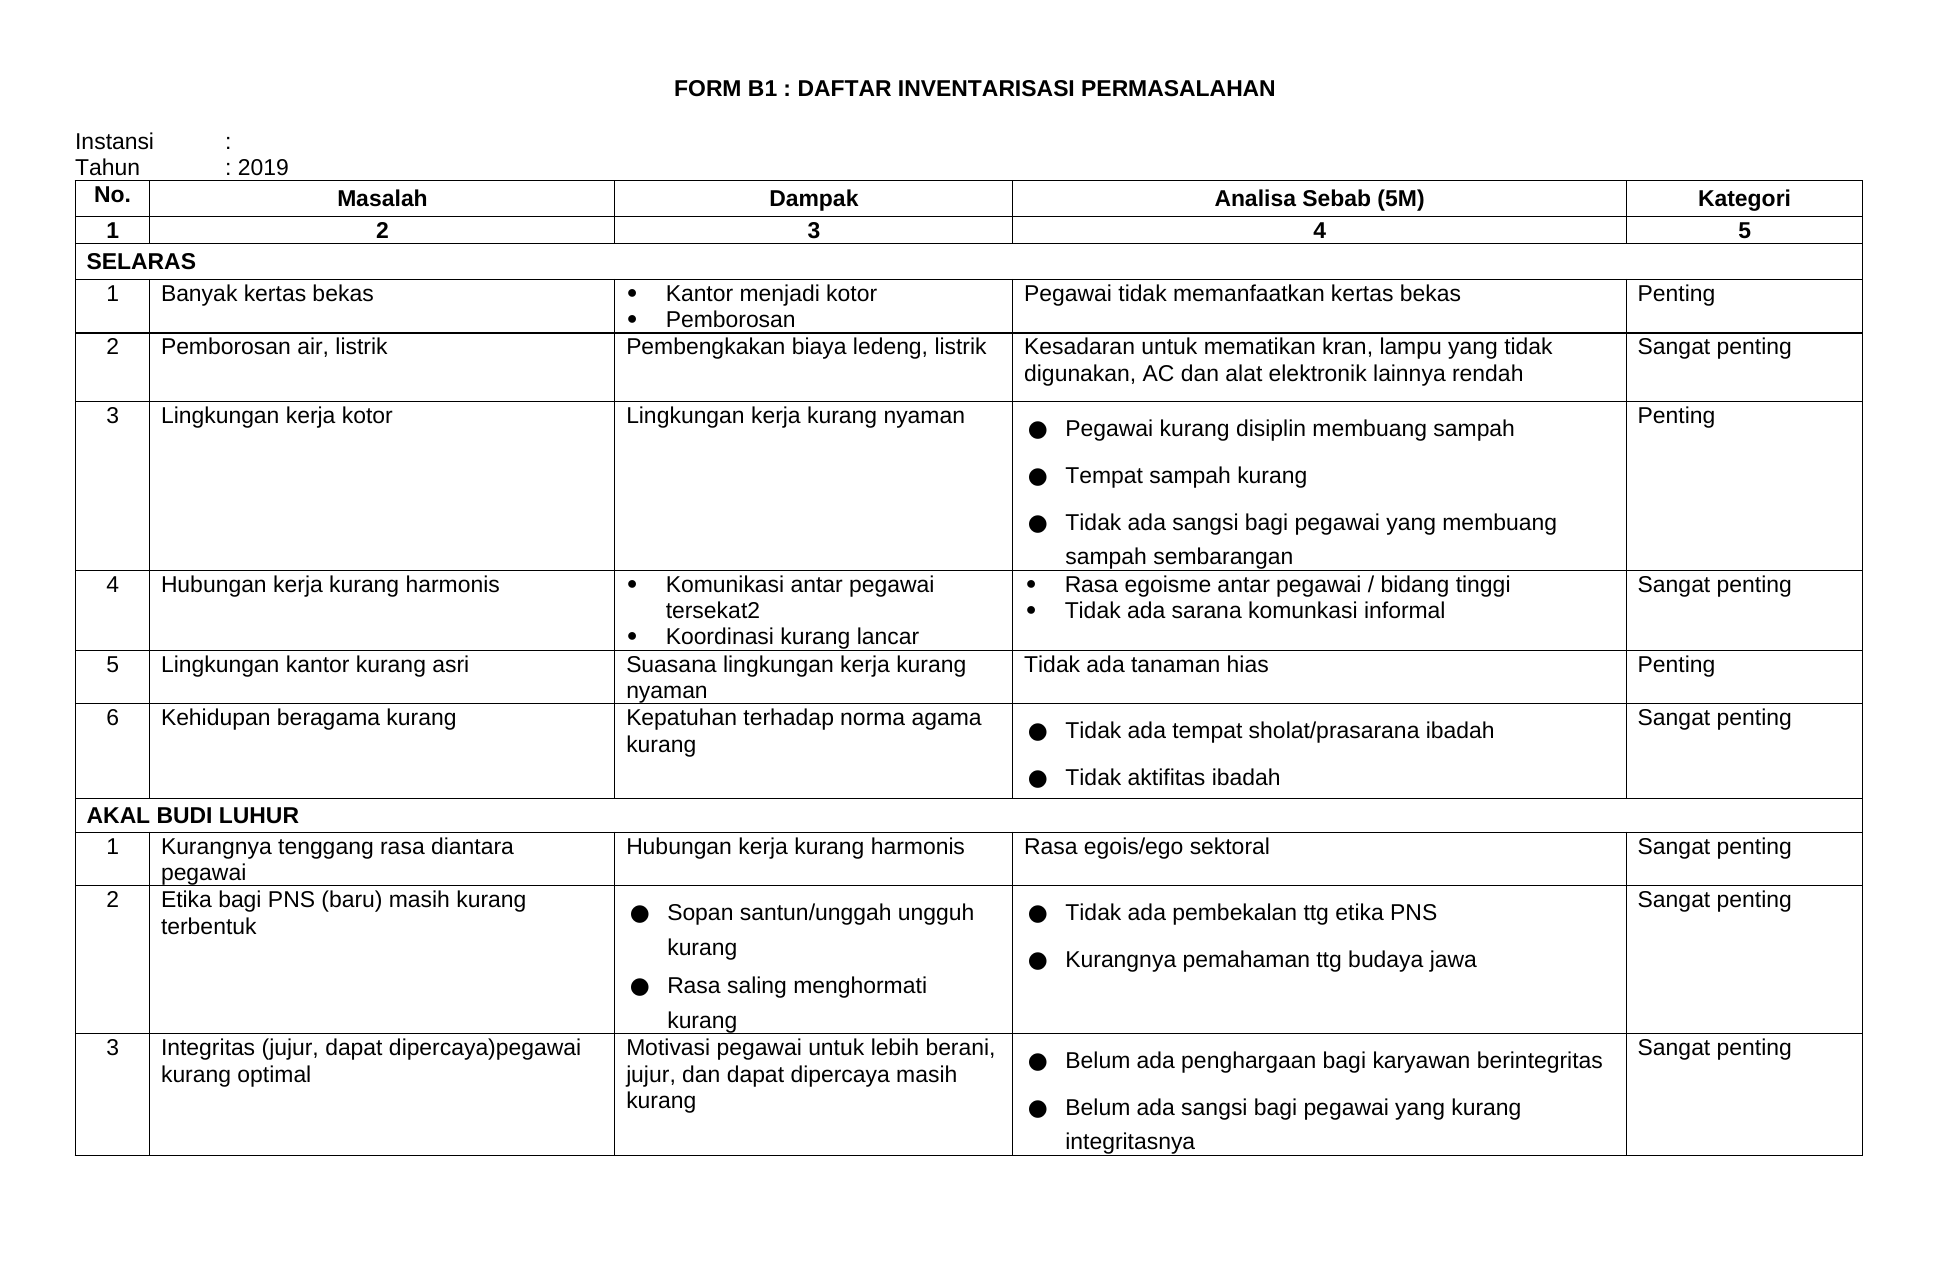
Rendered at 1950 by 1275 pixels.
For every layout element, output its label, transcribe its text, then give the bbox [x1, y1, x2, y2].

table_cell 3 [76, 1034, 149, 1154]
table_cell Lingkungan kantor kurang asri [150, 651, 614, 703]
table_cell SELARAS [76, 244, 1862, 279]
table_cell Tidak ada tanaman hias [1013, 651, 1626, 703]
table_cell Penting [1627, 402, 1862, 569]
table_cell Sangat penting [1627, 704, 1862, 798]
table_cell Banyak kertas bekas [150, 280, 614, 332]
table_cell Kehidupan beragama kurang [150, 704, 614, 798]
table_header No. [76, 181, 149, 216]
table_cell Sangat penting [1627, 1034, 1862, 1154]
table_cell Motivasi pegawai untuk lebih berani, jujur, dan dapat dipercaya masih kurang [615, 1034, 1012, 1154]
table_cell 2 [150, 217, 614, 243]
table_cell Rasa egoisme antar pegawai / bidang tinggi Tidak ada sarana komunkasi informal [1013, 571, 1626, 649]
table_cell Komunikasi antar pegawai tersekat2 Koordinasi kurang lancar [615, 571, 1012, 649]
table_cell 6 [76, 704, 149, 798]
table_cell 2 [76, 334, 149, 401]
table_cell 3 [76, 402, 149, 569]
table_cell Sangat penting [1627, 833, 1862, 885]
table_cell Sangat penting [1627, 886, 1862, 1033]
table_cell Tidak ada pembekalan ttg etika PNS Kurangnya pemahaman ttg budaya jawa [1013, 886, 1626, 1033]
table_cell 4 [76, 571, 149, 649]
table_cell Tidak ada tempat sholat/prasarana ibadah Tidak aktifitas ibadah [1013, 704, 1626, 798]
table_cell Kepatuhan terhadap norma agama kurang [615, 704, 1012, 798]
table_cell 1 [76, 217, 149, 243]
text FORM B1 : DAFTAR INVENTARISASI PERMASALAHAN [75, 75, 1875, 101]
table_cell Belum ada penghargaan bagi karyawan berintegritas Belum ada sangsi bagi pegawai yang kurang integritasnya [1013, 1034, 1626, 1154]
table_cell 5 [76, 651, 149, 703]
table_cell 1 [76, 280, 149, 332]
table_cell Hubungan kerja kurang harmonis [615, 833, 1012, 885]
table_header Kategori [1627, 181, 1862, 216]
table_cell AKAL BUDI LUHUR [76, 799, 1862, 832]
table_cell Penting [1627, 280, 1862, 332]
table_cell Hubungan kerja kurang harmonis [150, 571, 614, 649]
table_cell Pemborosan air, listrik [150, 334, 614, 401]
text Instansi : [75, 128, 1875, 154]
table_cell 3 [615, 217, 1012, 243]
table_cell Kesadaran untuk mematikan kran, lampu yang tidak digunakan, AC dan alat elektronik lainnya rendah [1013, 334, 1626, 401]
table_cell 5 [1627, 217, 1862, 243]
table_header Masalah [150, 181, 614, 216]
table_header Dampak [615, 181, 1012, 216]
table_cell Etika bagi PNS (baru) masih kurang terbentuk [150, 886, 614, 1033]
table_cell Penting [1627, 651, 1862, 703]
text Tahun : 2019 [75, 154, 1875, 180]
table_cell Pembengkakan biaya ledeng, listrik [615, 334, 1012, 401]
table_cell Pegawai tidak memanfaatkan kertas bekas [1013, 280, 1626, 332]
table_cell Kurangnya tenggang rasa diantara pegawai [150, 833, 614, 885]
table_cell 4 [1013, 217, 1626, 243]
table_cell Suasana lingkungan kerja kurang nyaman [615, 651, 1012, 703]
table_cell Integritas (jujur, dapat dipercaya)pegawai kurang optimal [150, 1034, 614, 1154]
table_header Analisa Sebab (5M) [1013, 181, 1626, 216]
table_cell Sangat penting [1627, 571, 1862, 649]
table_cell Sangat penting [1627, 334, 1862, 401]
table_cell Lingkungan kerja kotor [150, 402, 614, 569]
table_cell 1 [76, 833, 149, 885]
table_cell Lingkungan kerja kurang nyaman [615, 402, 1012, 569]
table_cell Sopan santun/unggah ungguh kurang Rasa saling menghormati kurang [615, 886, 1012, 1033]
table_cell Kantor menjadi kotor Pemborosan [615, 280, 1012, 332]
table_cell 2 [76, 886, 149, 1033]
table_cell Rasa egois/ego sektoral [1013, 833, 1626, 885]
table_cell Pegawai kurang disiplin membuang sampah Tempat sampah kurang Tidak ada sangsi bagi pegawai yang membuang sampah sembarangan [1013, 402, 1626, 569]
